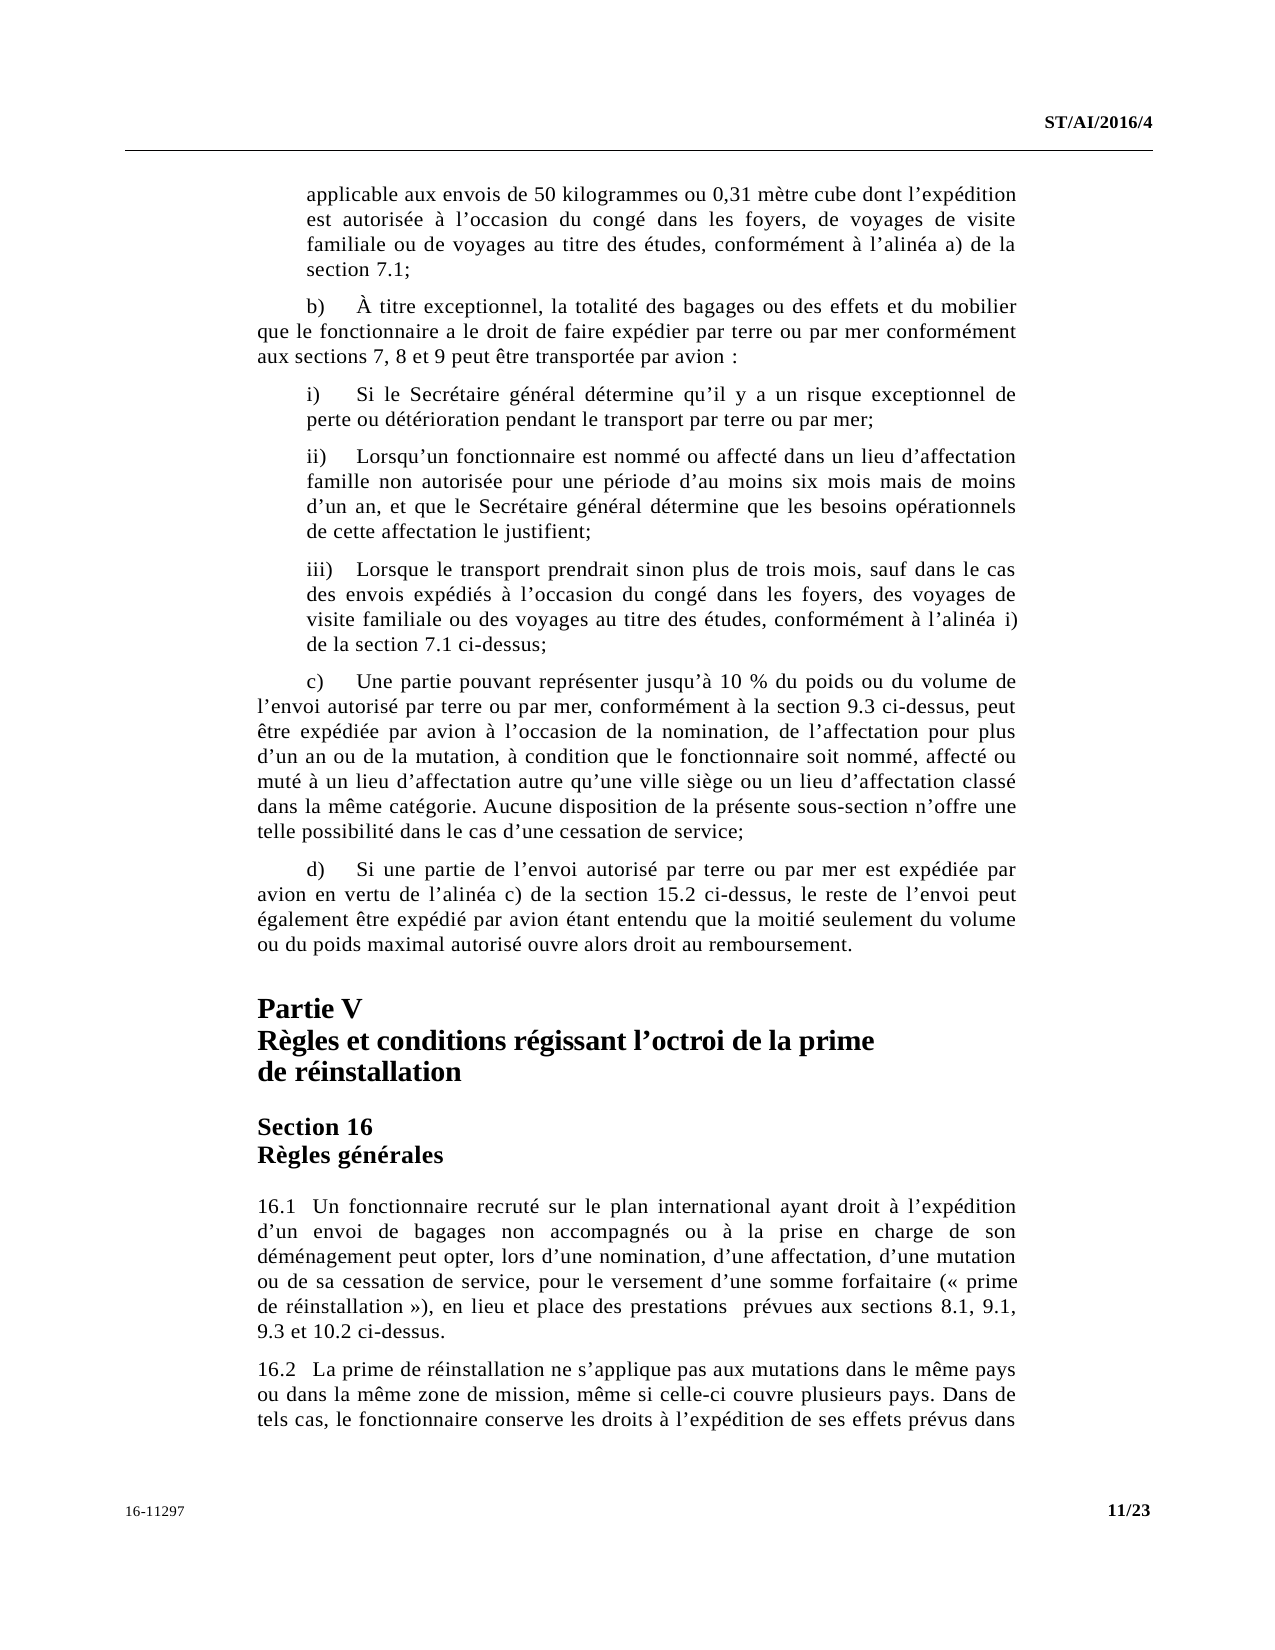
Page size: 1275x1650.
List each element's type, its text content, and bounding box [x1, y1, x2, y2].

text c) Une partie pouvant représenter jusqu’à 10 % du poids ou du volume de l’envoi autorisé par terre ou par mer, conformément à la section 9.3 ci-dessus, peut être expédiée par avion à l’occasion de la nomination, de l’affectation pour plus d’un an ou de la mutation, à condition que le fonctionnaire soit nommé, affecté ou muté à un lieu d’affectation autre qu’une ville siège ou un lieu d’affectation classé dans la même catégorie. Aucune disposition de la présente sous-section n’offre une telle possibilité dans le cas d’une cessation de service; [257, 669, 1018, 844]
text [257, 1356, 1018, 1431]
text b) À titre exceptionnel, la totalité des bagages ou des effets et du mobilier que le fonctionnaire a le droit de faire expédier par terre ou par mer conformément aux sections 7, 8 et 9 peut être transportée par avion : [257, 294, 1018, 369]
text i) Si le Secrétaire général détermine qu’il y a un risque exceptionnel de perte ou détérioration pendant le transport par terre ou par mer; [257, 381, 1018, 431]
text iii) Lorsque le transport prendrait sinon plus de trois mois, sauf dans le cas des envois expédiés à l’occasion du congé dans les foyers, des voyages de visite familiale ou des voyages au titre des études, conformément à l’alinéa i) de la section 7.1 ci-dessus; [257, 556, 1018, 656]
text Partie V Règles et conditions régissant l’octroi de la prime de réinstallation [125, 994, 1019, 1088]
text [257, 181, 1018, 281]
text ii) Lorsqu’un fonctionnaire est nommé ou affecté dans un lieu d’affectation famille non autorisée pour une période d’au moins six mois mais de moins d’un an, et que le Secrétaire général détermine que les besoins opérationnels de cette affectation le justifient; [257, 444, 1018, 544]
text Section 16 Règles générales [125, 1113, 1019, 1169]
text d) Si une partie de l’envoi autorisé par terre ou par mer est expédiée par avion en vertu de l’alinéa c) de la section 15.2 ci-dessus, le reste de l’envoi peut également être expédié par avion étant entendu que la moitié seulement du volume ou du poids maximal autorisé ouvre alors droit au remboursement. [257, 856, 1018, 956]
text 16.1 Un fonctionnaire recruté sur le plan international ayant droit à l’expédition d’un envoi de bagages non accompagnés ou à la prise en charge de son déménagement peut opter, lors d’une nomination, d’une affectation, d’une mutation ou de sa cessation de service, pour le versement d’une somme forfaitaire (« prime de réinstallation »), en lieu et place des prestations prévues aux sections 8.1, 9.1, 9.3 et 10.2 ci-dessus. [257, 1194, 1018, 1344]
